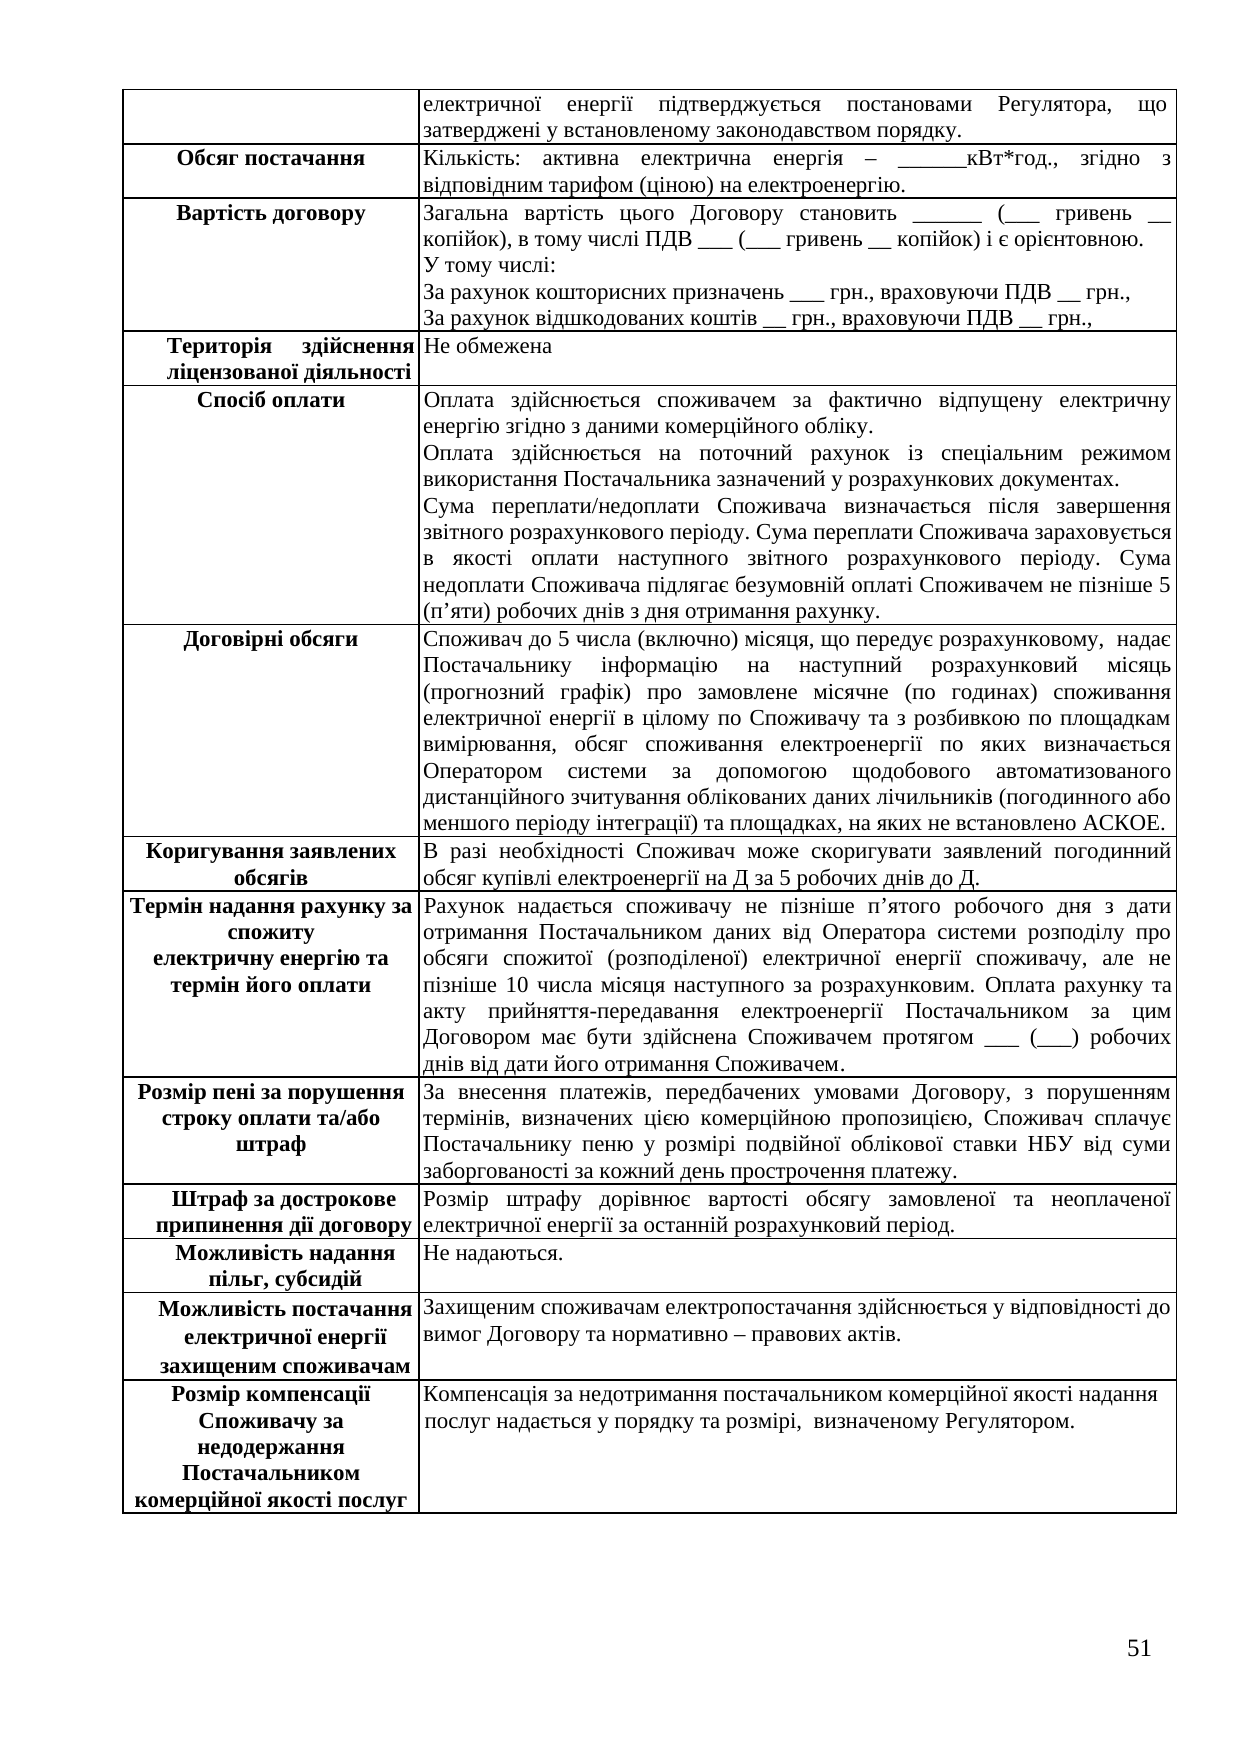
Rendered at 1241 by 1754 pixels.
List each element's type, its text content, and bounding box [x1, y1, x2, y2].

table_cell Розмір пені за порушення строку оплати та/або штраф [124, 1078, 418, 1183]
table_cell Можливість постачання електричної енергії захищеним споживачам [124, 1293, 418, 1379]
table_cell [124, 90, 418, 143]
table_cell Компенсація за недотримання постачальником комерційної якості надання послуг надається у порядку та розмірі, визначеному Регулятором. [420, 1381, 1176, 1512]
table_cell В разі необхідності Споживач може скоригувати заявлений погодинний обсяг купівлі електроенергії на Д за 5 робочих днів до Д. [420, 837, 1176, 890]
table_cell Можливість надання пільг, субсидій [124, 1239, 418, 1292]
table_cell Кількість: активна електрична енергія – ______кВт*год., згідно з відповідним тарифом (ціною) на електроенергію. [420, 145, 1176, 197]
table_cell Не обмежена [420, 332, 1176, 385]
table_cell Споживач до 5 числа (включно) місяця, що передує розрахунковому, надає Постачальнику інформацію на наступний розрахунковий місяць (прогнозний графік) про замовлене місячне (по годинах) споживання електричної енергії в цілому по Споживачу та з розбивкою по площадкам вимірювання, обсяг споживання електроенергії по яких визначається Оператором системи за допомогою щодобового автоматизованого дистанційного зчитування облікованих даних лічильників (погодинного або меншого періоду інтеграції) та площадках, на яких не встановлено АСКОЕ. [420, 625, 1176, 836]
table_cell Розмір компенсації Споживачу за недодержання Постачальником комерційної якості послуг [124, 1381, 418, 1512]
table_cell Вартість договору [124, 199, 418, 330]
table_cell Загальна вартість цього Договору становить ______ (___ гривень __ копійок), в тому числі ПДВ ___ (___ гривень __ копійок) і є орієнтовною. У тому числі: За рахунок кошторисних призначень ___ грн., враховуючи ПДВ __ грн., За рахунок відшкодованих коштів __ грн., враховуючи ПДВ __ грн., [420, 199, 1176, 330]
table_cell Обсяг постачання [124, 145, 418, 197]
table_cell Штраф за дострокове припинення дії договору [124, 1185, 418, 1237]
table_cell Договірні обсяги [124, 625, 418, 836]
table_cell Термін надання рахунку за спожиту електричну енергію та термін його оплати [124, 892, 418, 1076]
table_cell Не надаються. [420, 1239, 1176, 1292]
table_cell Коригування заявлених обсягів [124, 837, 418, 890]
table_cell Захищеним споживачам електропостачання здійснюється у відповідності до вимог Договору та нормативно – правових актів. [420, 1293, 1176, 1379]
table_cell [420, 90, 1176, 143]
table_cell Територія здійснення ліцензованої діяльності [124, 332, 418, 385]
table_cell Оплата здійснюється споживачем за фактично відпущену електричну енергію згідно з даними комерційного обліку. Оплата здійснюється на поточний рахунок із спеціальним режимом використання Постачальника зазначений у розрахункових документах. Сума переплати/недоплати Споживача визначається після завершення звітного розрахункового періоду. Сума переплати Споживача зараховується в якості оплати наступного звітного розрахункового періоду. Сума недоплати Споживача підлягає безумовній оплаті Споживачем не пізніше 5 (п’яти) робочих днів з дня отримання рахунку. [420, 386, 1176, 623]
table_cell Рахунок надається споживачу не пізніше п’ятого робочого дня з дати отримання Постачальником даних від Оператора системи розподілу про обсяги спожитої (розподіленої) електричної енергії споживачу, але не пізніше 10 числа місяця наступного за розрахунковим. Оплата рахунку та акту прийняття-передавання електроенергії Постачальником за цим Договором має бути здійснена Споживачем протягом ___ (___) робочих днів від дати його отримання Споживачем. [420, 892, 1176, 1076]
table_cell Спосіб оплати [124, 386, 418, 623]
table_cell За внесення платежів, передбачених умовами Договору, з порушенням термінів, визначених цією комерційною пропозицією, Споживач сплачує Постачальнику пеню у розмірі подвійної облікової ставки НБУ від суми заборгованості за кожний день прострочення платежу. [420, 1078, 1176, 1183]
table_cell Розмір штрафу дорівнює вартості обсягу замовленої та неоплаченої електричної енергії за останній розрахунковий період. [420, 1185, 1176, 1237]
